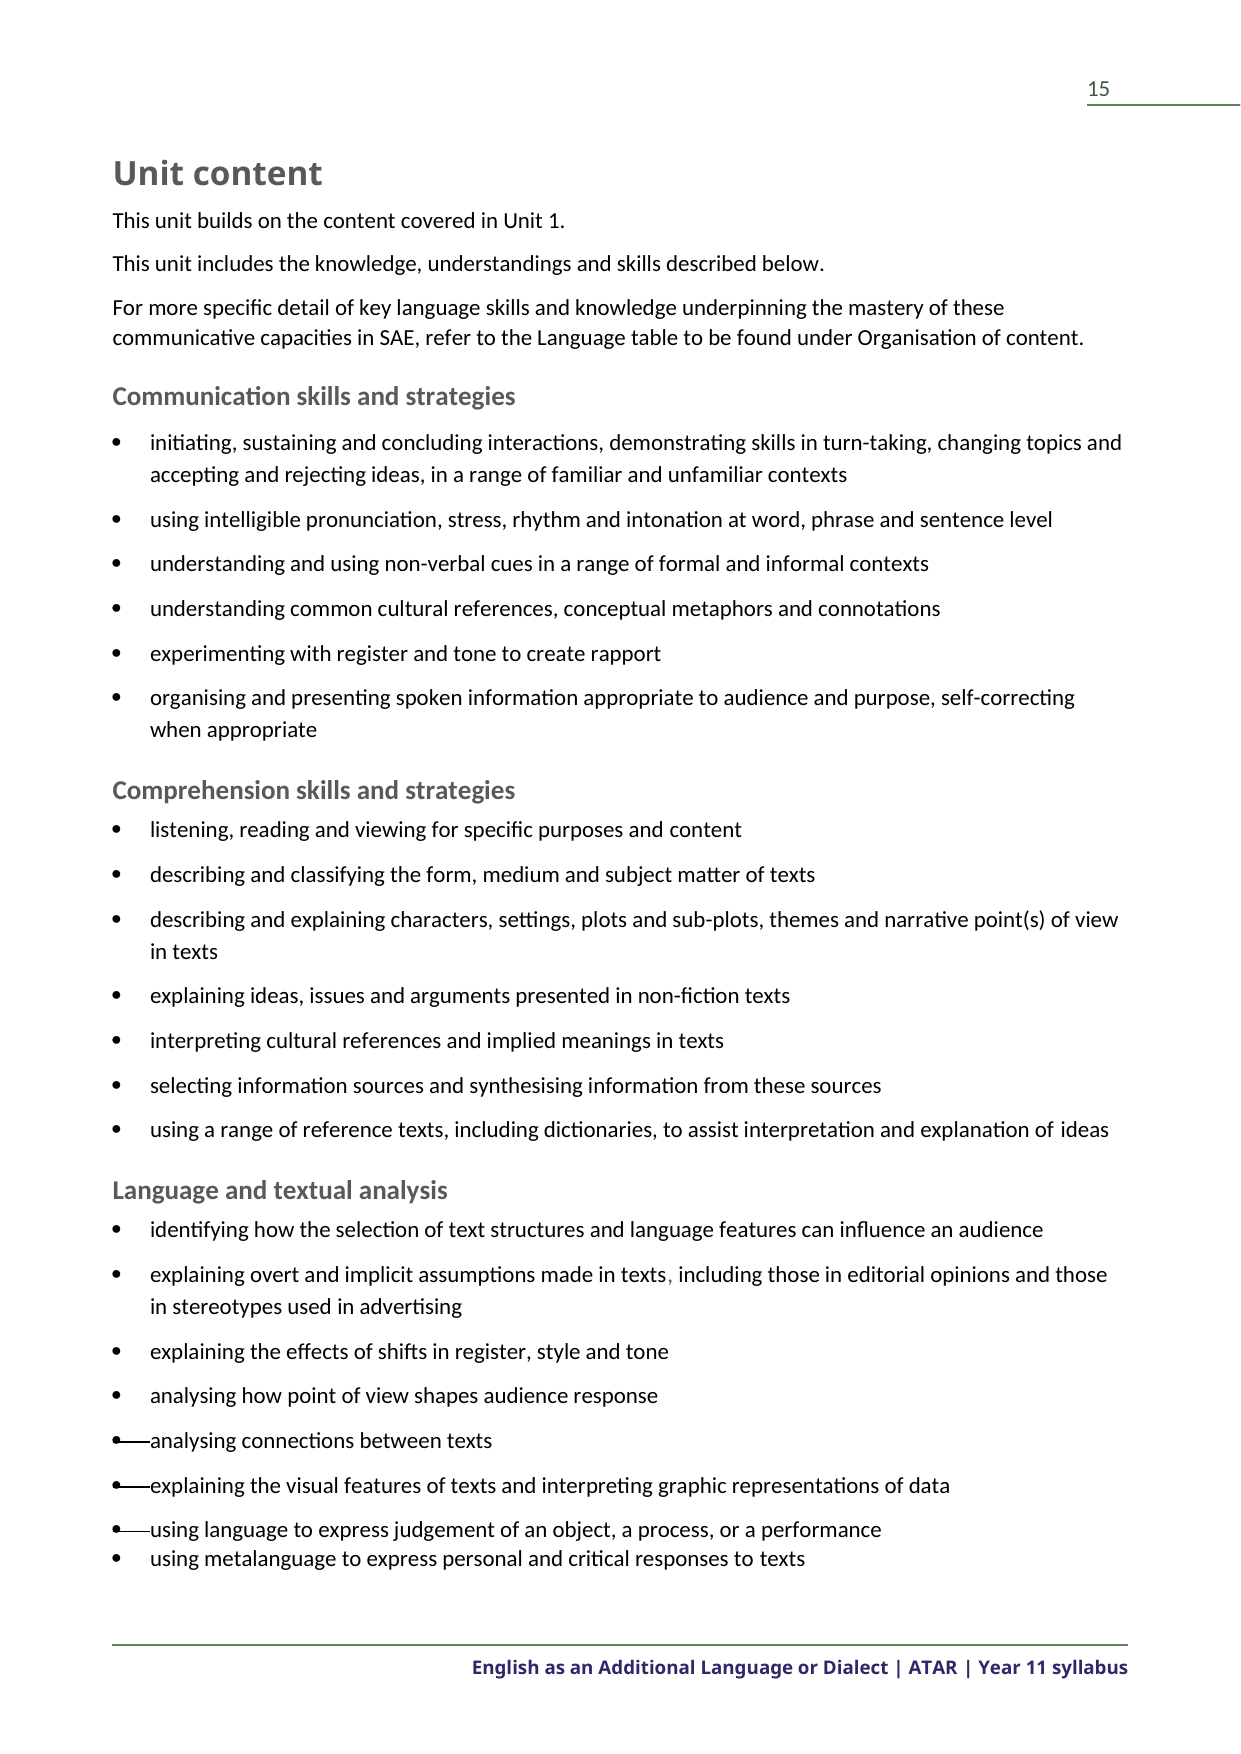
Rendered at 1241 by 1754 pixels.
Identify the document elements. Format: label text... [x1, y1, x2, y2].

subtitle Language and textual analysis [112, 1173, 1128, 1206]
list organising and presenting spoken information appropriate to audience and purpose, self-correcting when appropriate [112, 683, 1128, 744]
text explaining the visual features of texts and interpreting graphic representations of data [112, 1471, 1128, 1499]
list understanding and using non-verbal cues in a range of formal and informal contexts [112, 549, 1128, 577]
text using a range of reference texts, including dictionaries, to assist interpretation and explanation of ideas [112, 1116, 1128, 1144]
list understanding common cultural references, conceptual metaphors and connotations [112, 594, 1128, 622]
subtitle Unit content [112, 150, 1128, 195]
list using intelligible pronunciation, stress, rhythm and intonation at word, phrase and sentence level [112, 505, 1128, 533]
text explaining the effects of shifts in register, style and tone [112, 1337, 1128, 1365]
subtitle Comprehension skills and strategies [112, 773, 1128, 806]
text selecting information sources and synthesising information from these sources [112, 1071, 1128, 1099]
text This unit includes the knowledge, understandings and skills described below. [112, 249, 1128, 277]
text For more specific detail of key language skills and knowledge underpinning the mastery of these communicative capacities in SAE, refer to the Language table to be found under Organisation of content. [112, 293, 1128, 351]
text analysing how point of view shapes audience response [112, 1382, 1128, 1409]
text using metalanguage to express personal and critical responses to texts [112, 1544, 1128, 1572]
text explaining overt and implicit assumptions made in texts, including those in editorial opinions and those in stereotypes used in advertising [112, 1260, 1128, 1320]
subtitle Communication skills and strategies [112, 379, 1128, 412]
text describing and classifying the form, medium and subject matter of texts [112, 860, 1128, 888]
text using language to express judgement of an object, a process, or a performance [112, 1516, 1128, 1544]
text describing and explaining characters, settings, plots and sub-plots, themes and narrative point(s) of view in texts [112, 905, 1128, 965]
text interpreting cultural references and implied meanings in texts [112, 1026, 1128, 1054]
text analysing connections between texts [112, 1426, 1128, 1454]
text identifying how the selection of text structures and language features can influence an audience [112, 1215, 1128, 1243]
list experimenting with register and tone to create rapport [112, 639, 1128, 667]
text This unit builds on the content covered in Unit 1. [112, 206, 1128, 234]
text listening, reading and viewing for specific purposes and content [112, 815, 1128, 843]
list initiating, sustaining and concluding interactions, demonstrating skills in turn-taking, changing topics and accepting and rejecting ideas, in a range of familiar and unfamiliar contexts [112, 428, 1128, 488]
text explaining ideas, issues and arguments presented in non-fiction texts [112, 982, 1128, 1009]
